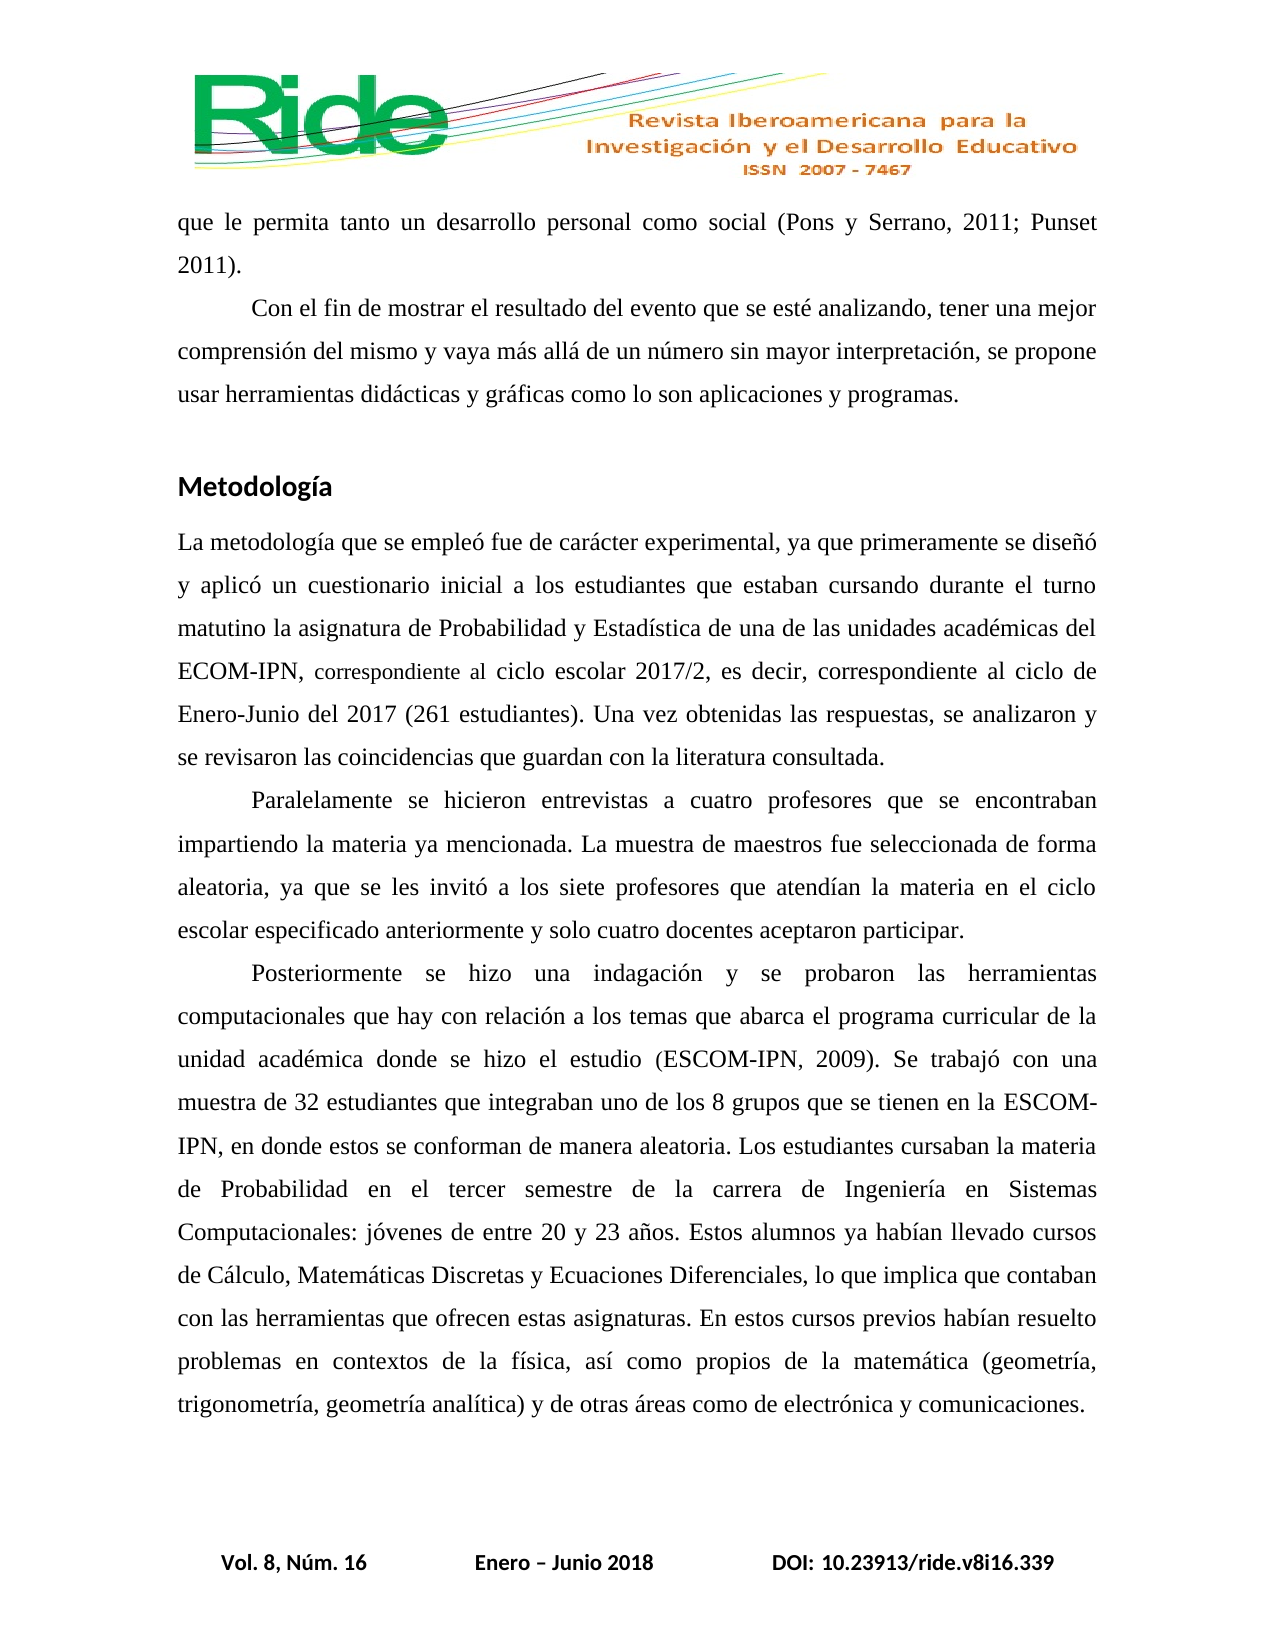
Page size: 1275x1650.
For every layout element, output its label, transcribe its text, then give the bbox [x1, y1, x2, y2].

text Metodología [177, 468, 1098, 504]
text La metodología que se empleó fue de carácter experimental, ya que primeramente se diseñó y aplicó un cuestionario inicial a los estudiantes que estaban cursando durante el turno matutino la asignatura de Probabilidad y Estadística de una de las unidades académicas del ECOM-IPN, correspondiente al ciclo escolar 2017/2, es decir, correspondiente al ciclo de Enero-Junio del 2017 (261 estudiantes). Una vez obtenidas las respuestas, se analizaron y se revisaron las coincidencias que guardan con la literatura consultada. [177, 527, 1098, 771]
picture [194, 73, 1081, 178]
text Con el fin de mostrar el resultado del evento que se esté analizando, tener una mejor comprensión del mismo y vaya más allá de un número sin mayor interpretación, se propone usar herramientas didácticas y gráficas como lo son aplicaciones y programas. [177, 293, 1098, 408]
text Posteriormente se hizo una indagación y se probaron las herramientas computacionales que hay con relación a los temas que abarca el programa curricular de la unidad académica donde se hizo el estudio (ESCOM-IPN, 2009). Se trabajó con una muestra de 32 estudiantes que integraban uno de los 8 grupos que se tienen en la ESCOM-IPN, en donde estos se conforman de manera aleatoria. Los estudiantes cursaban la materia de Probabilidad en el tercer semestre de la carrera de Ingeniería en Sistemas Computacionales: jóvenes de entre 20 y 23 años. Estos alumnos ya habían llevado cursos de Cálculo, Matemáticas Discretas y Ecuaciones Diferenciales, lo que implica que contaban con las herramientas que ofrecen estas asignaturas. En estos cursos previos habían resuelto problemas en contextos de la física, así como propios de la matemática (geometría, trigonometría, geometría analítica) y de otras áreas como de electrónica y comunicaciones. [177, 958, 1098, 1418]
text Paralelamente se hicieron entrevistas a cuatro profesores que se encontraban impartiendo la materia ya mencionada. La muestra de maestros fue seleccionada de forma aleatoria, ya que se les invitó a los siete profesores que atendían la materia en el ciclo escolar especificado anteriormente y solo cuatro docentes aceptaron participar. [177, 786, 1098, 944]
